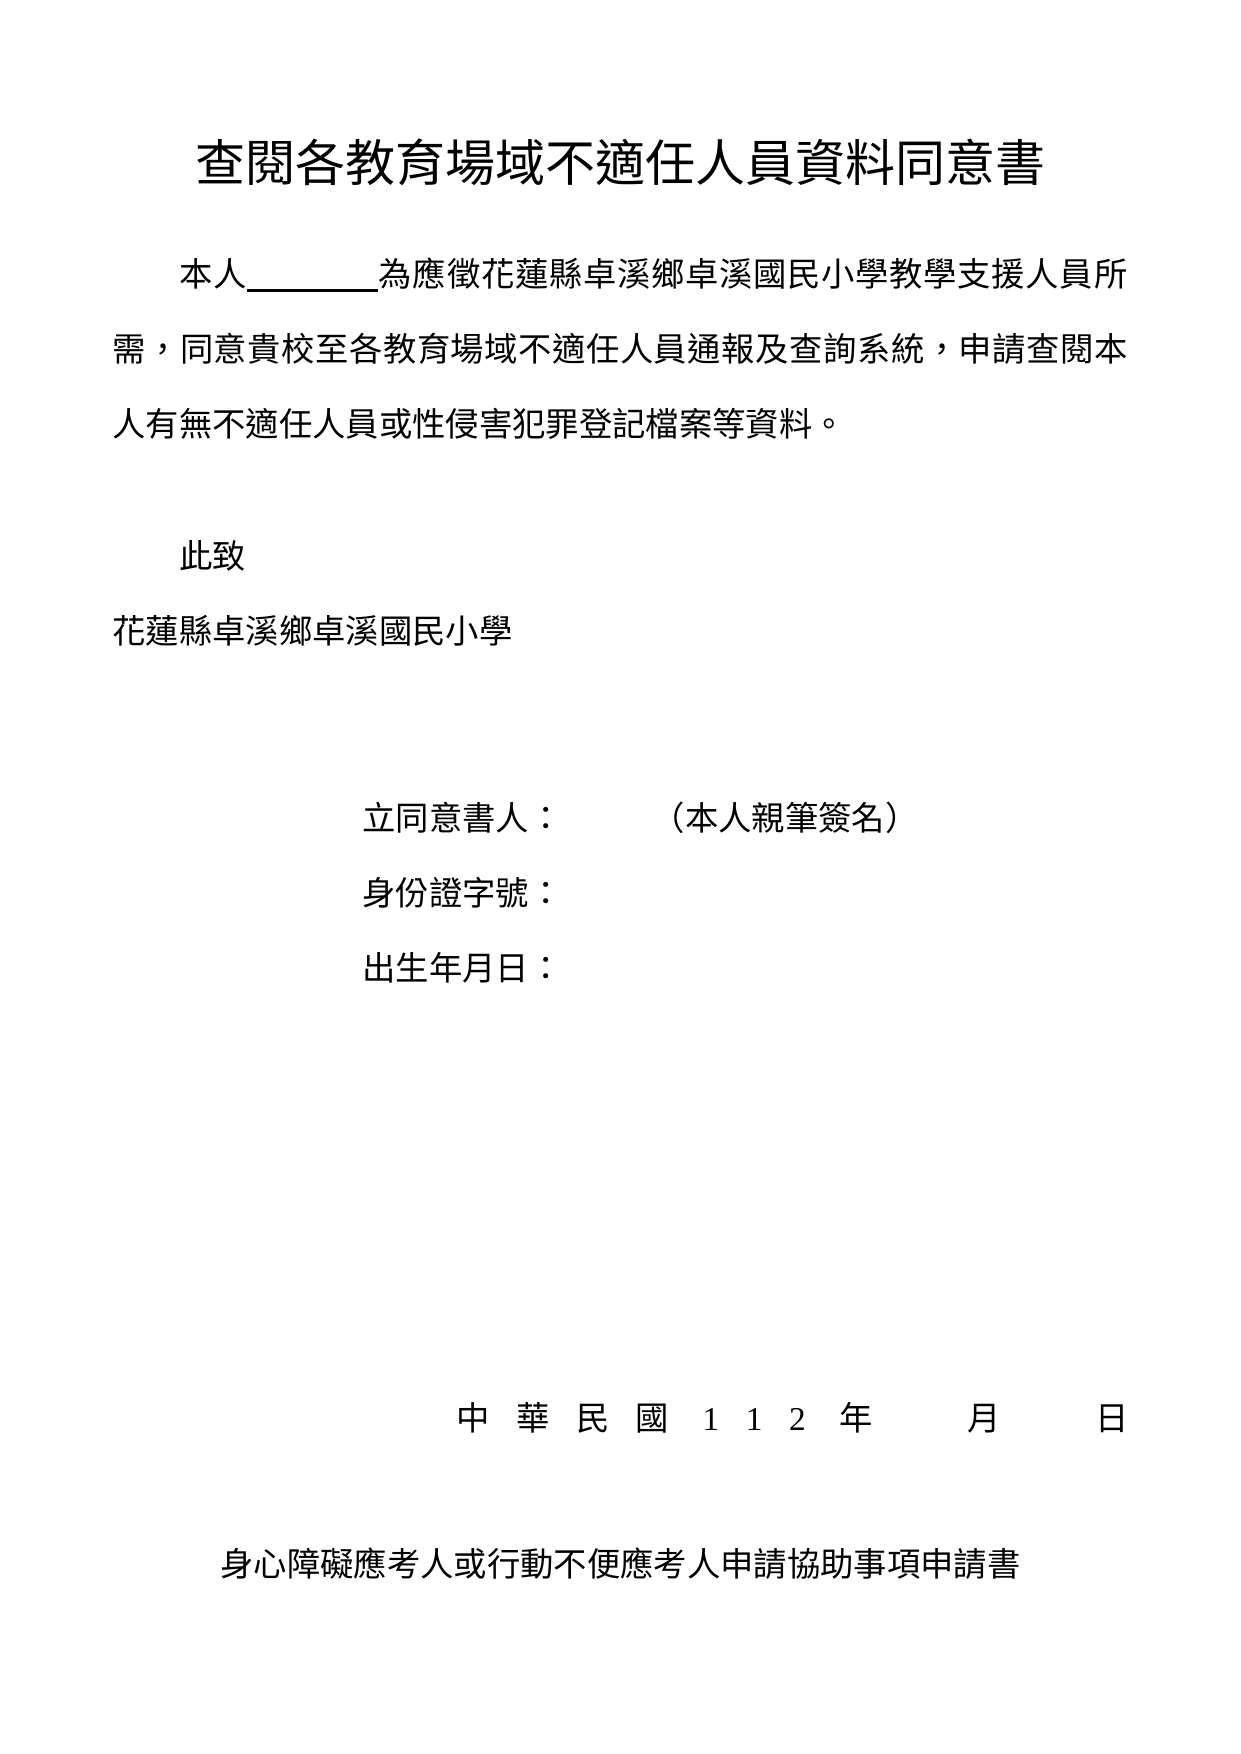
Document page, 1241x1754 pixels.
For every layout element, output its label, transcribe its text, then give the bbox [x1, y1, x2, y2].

text 查閱各教育場域不適任人員資料同意書 [112, 122, 1128, 197]
text 立同意書人： （本人親筆簽名） [362, 778, 1128, 853]
text 身心障礙應考人或行動不便應考人申請協助事項申請書 [112, 1524, 1128, 1599]
text 中華民國112年 月 日 [112, 1378, 1128, 1453]
text 身份證字號： [362, 853, 1128, 928]
text 本人 為應徵花蓮縣卓溪鄉卓溪國民小學教學支援人員所需，同意貴校至各教育場域不適任人員通報及查詢系統，申請查閱本人有無不適任人員或性侵害犯罪登記檔案等資料。 [112, 235, 1128, 460]
text 花蓮縣卓溪鄉卓溪國民小學 [112, 591, 1128, 666]
text 出生年月日： [362, 928, 1128, 1003]
text 此致 [112, 516, 1128, 591]
